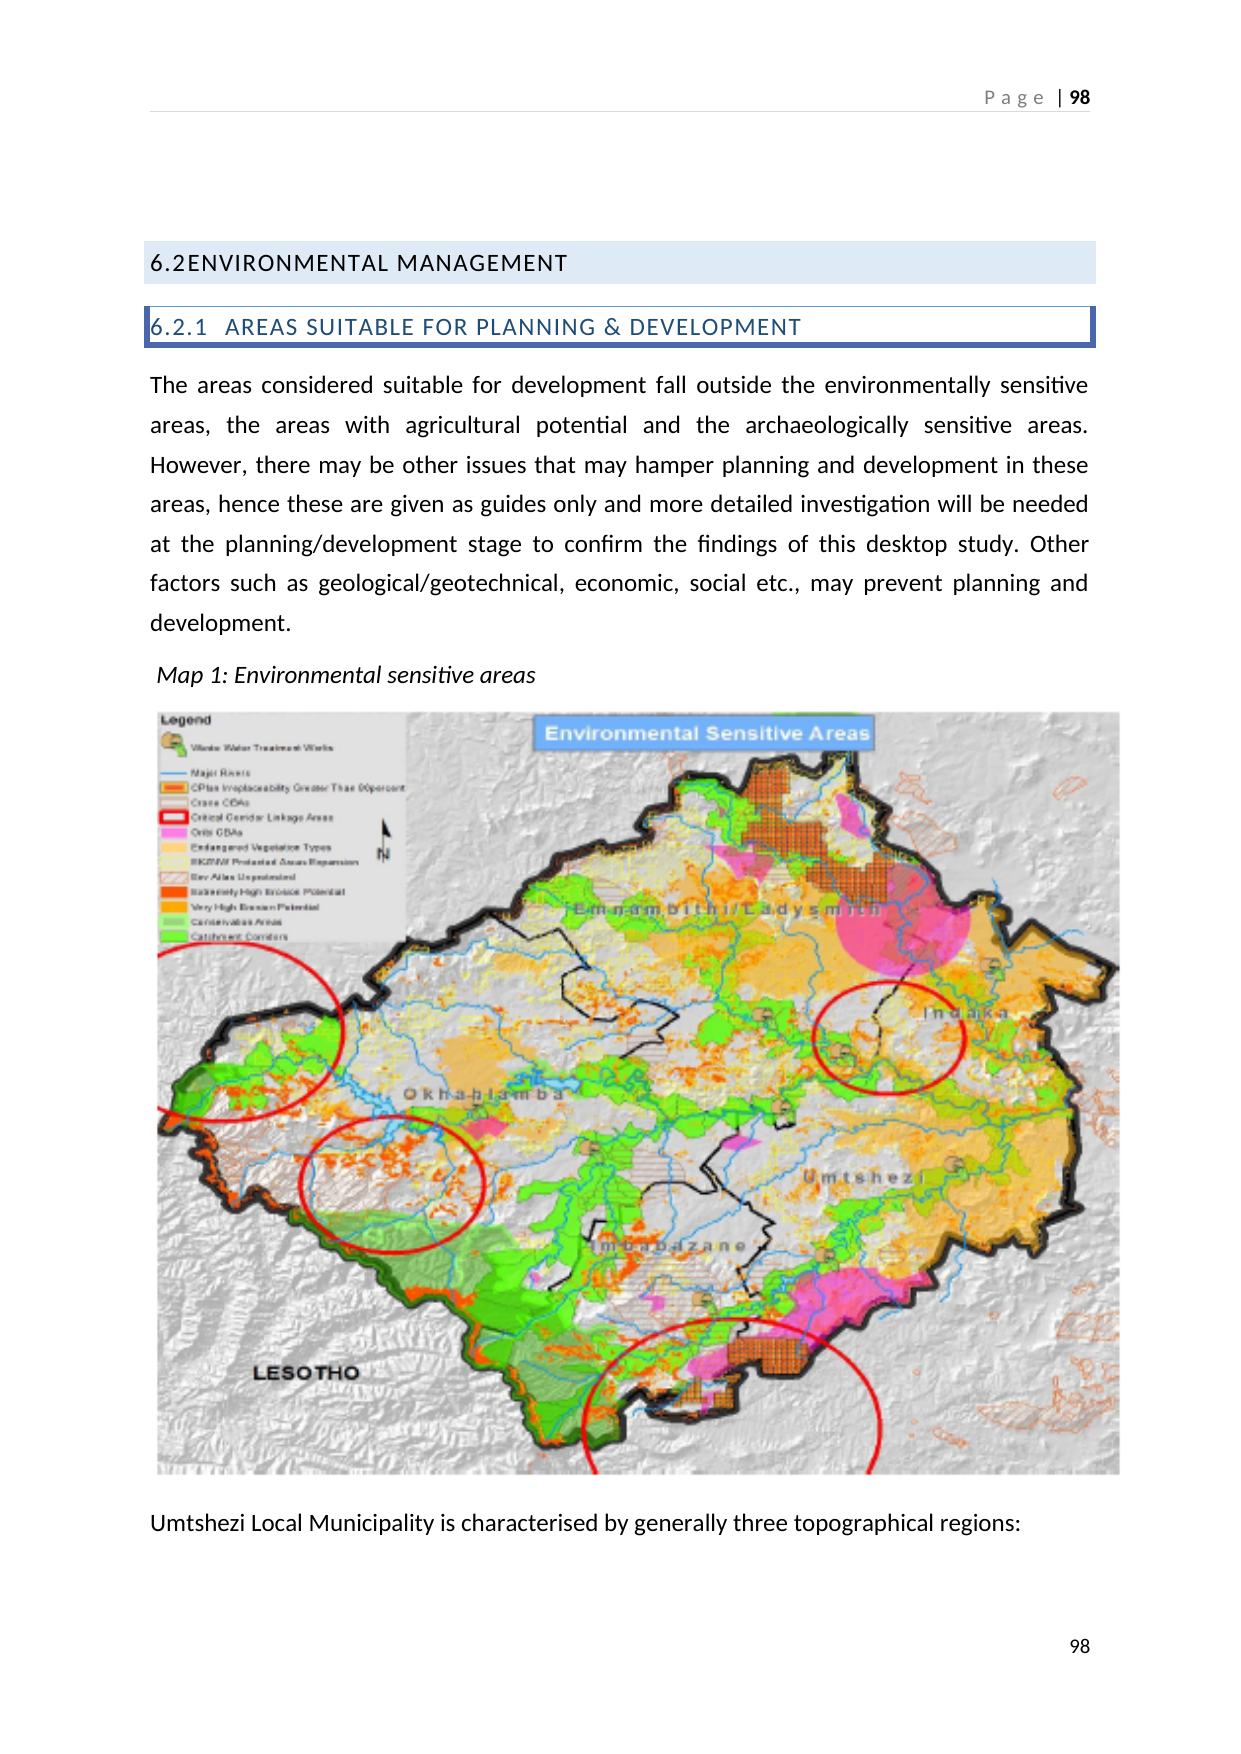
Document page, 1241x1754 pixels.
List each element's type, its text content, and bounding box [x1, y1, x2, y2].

text Map 1: Environmental sensitive areas [150, 659, 1090, 690]
text Umtshezi Local Municipality is characterised by generally three topographical regions: [150, 1508, 1090, 1538]
list Areas Suitable for Planning & Development [150, 307, 1090, 342]
text The areas considered suitable for development fall outside the environmentally sensitive areas, the areas with agricultural potential and the archaeologically sensitive areas. However, there may be other issues that may hamper planning and development in these areas, hence these are given as guides only and more detailed investigation will be needed at the planning/development stage to confirm the findings of this desktop study. Other factors such as geological/geotechnical, economic, social etc., may prevent planning and development. [150, 370, 1090, 638]
list ENVIRONMENTAL MANAGEMENT [150, 247, 1090, 278]
